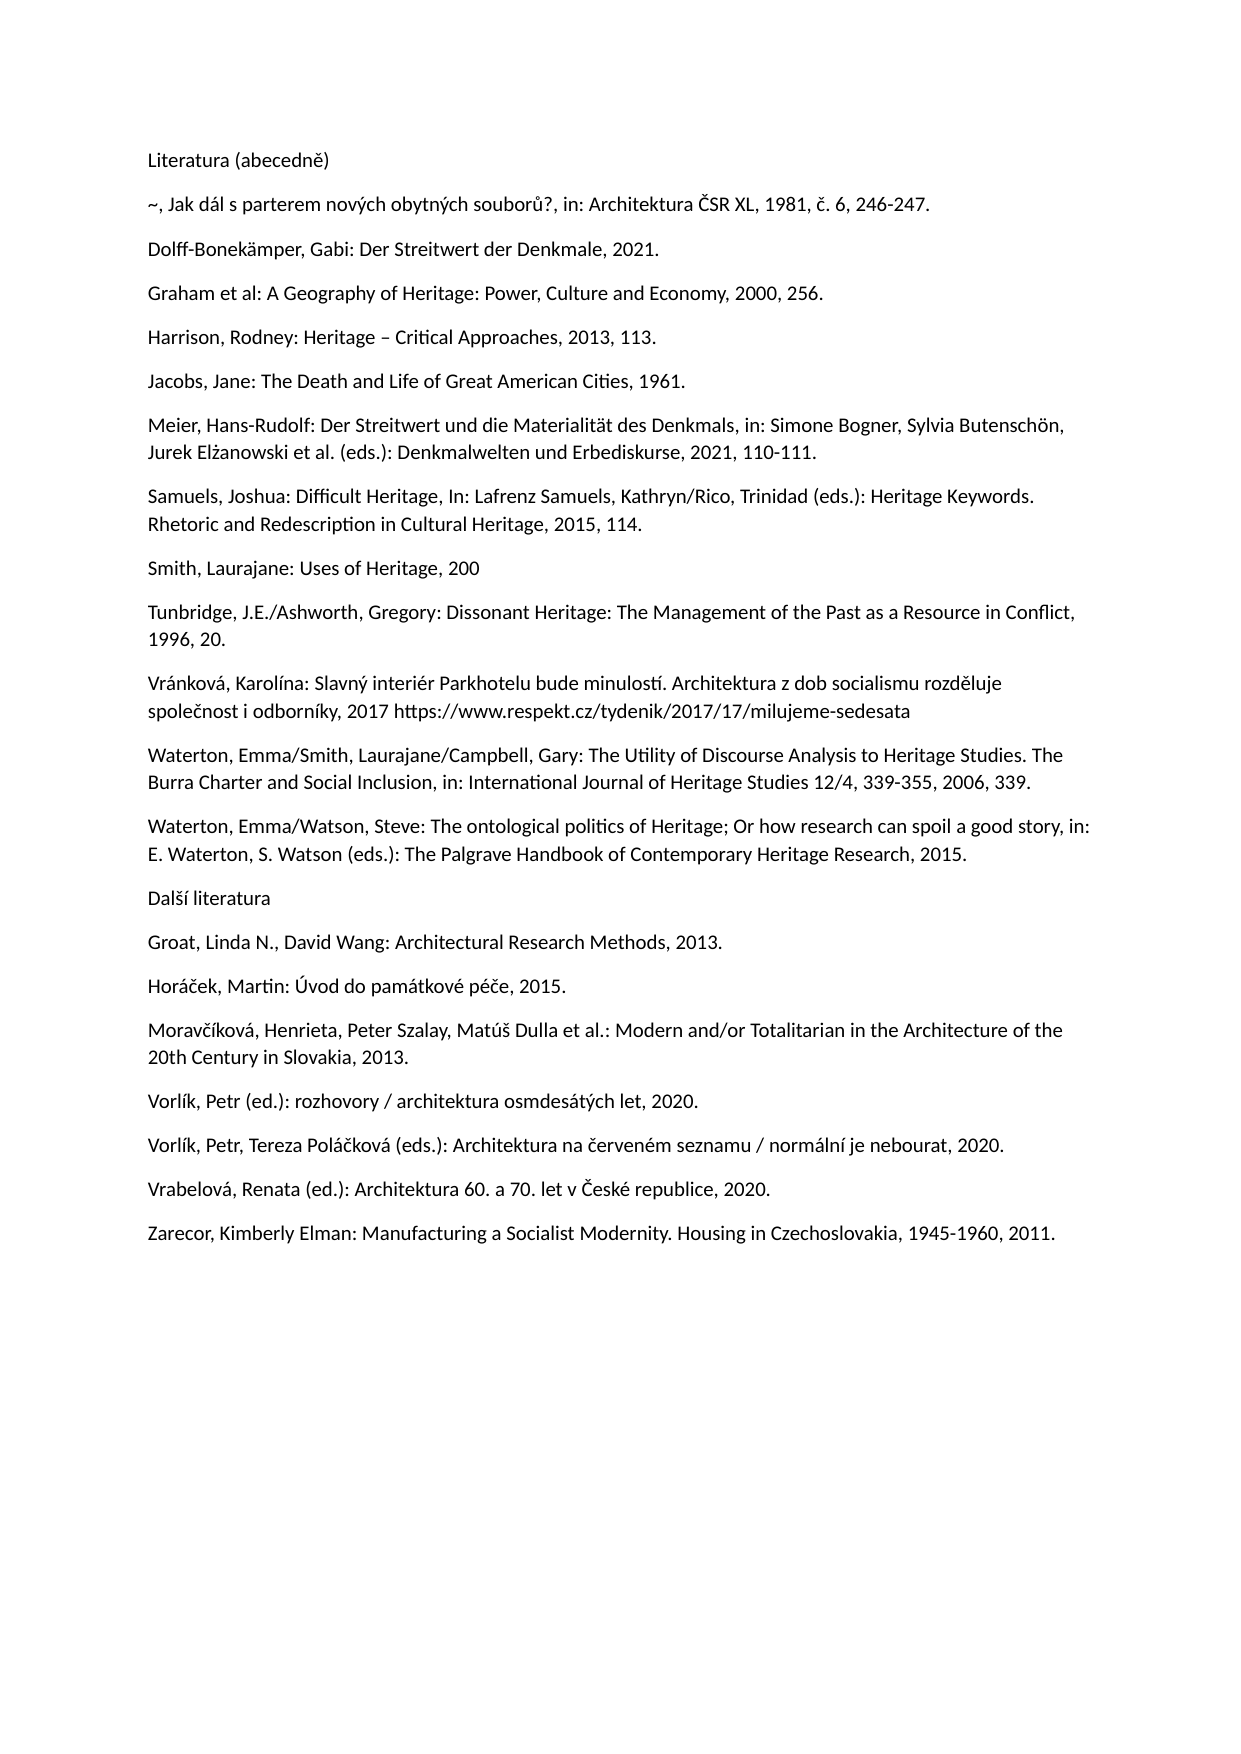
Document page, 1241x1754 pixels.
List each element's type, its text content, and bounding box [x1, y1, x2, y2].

text Tunbridge, J.E./Ashworth, Gregory: Dissonant Heritage: The Management of the Past as a Resource in Conflict, 1996, 20. [148, 599, 1093, 652]
text Dolff-Bonekämper, Gabi: Der Streitwert der Denkmale, 2021. [148, 236, 1093, 261]
text Vorlík, Petr (ed.): rozhovory / architektura osmdesátých let, 2020. [148, 1088, 1093, 1114]
text Waterton, Emma/Smith, Laurajane/Campbell, Gary: The Utility of Discourse Analysis to Heritage Studies. The Burra Charter and Social Inclusion, in: International Journal of Heritage Studies 12/4, 339-355, 2006, 339. [148, 742, 1093, 795]
text Jacobs, Jane: The Death and Life of Great American Cities, 1961. [148, 368, 1093, 393]
text Literatura (abecedně) [148, 148, 1093, 173]
text Vrabelová, Renata (ed.): Architektura 60. a 70. let v České republice, 2020. [148, 1177, 1093, 1202]
text Vránková, Karolína: Slavný interiér Parkhotelu bude minulostí. Architektura z dob socialismu rozděluje společnost i odborníky, 2017 https://www.respekt.cz/tydenik/2017/17/milujeme-sedesata [148, 670, 1093, 723]
text Harrison, Rodney: Heritage – Critical Approaches, 2013, 113. [148, 324, 1093, 349]
text Meier, Hans-Rudolf: Der Streitwert und die Materialität des Denkmals, in: Simone Bogner, Sylvia Butenschön, Jurek Elżanowski et al. (eds.): Denkmalwelten und Erbediskurse, 2021, 110-111. [148, 412, 1093, 465]
text Vorlík, Petr, Tereza Poláčková (eds.): Architektura na červeném seznamu / normální je nebourat, 2020. [148, 1132, 1093, 1158]
text Graham et al: A Geography of Heritage: Power, Culture and Economy, 2000, 256. [148, 280, 1093, 305]
text ~, Jak dál s parterem nových obytných souborů?, in: Architektura ČSR XL, 1981, č. 6, 246-247. [148, 192, 1093, 217]
text Waterton, Emma/Watson, Steve: The ontological politics of Heritage; Or how research can spoil a good story, in: E. Waterton, S. Watson (eds.): The Palgrave Handbook of Contemporary Heritage Research, 2015. [148, 813, 1093, 866]
text Moravčíková, Henrieta, Peter Szalay, Matúš Dulla et al.: Modern and/or Totalitarian in the Architecture of the 20th Century in Slovakia, 2013. [148, 1017, 1093, 1070]
text Zarecor, Kimberly Elman: Manufacturing a Socialist Modernity. Housing in Czechoslovakia, 1945-1960, 2011. [148, 1221, 1093, 1246]
text Groat, Linda N., David Wang: Architectural Research Methods, 2013. [148, 929, 1093, 954]
text Samuels, Joshua: Difficult Heritage, In: Lafrenz Samuels, Kathryn/Rico, Trinidad (eds.): Heritage Keywords. Rhetoric and Redescription in Cultural Heritage, 2015, 114. [148, 483, 1093, 536]
text Smith, Laurajane: Uses of Heritage, 200 [148, 555, 1093, 580]
text Horáček, Martin: Úvod do památkové péče, 2015. [148, 973, 1093, 998]
text Další literatura [148, 885, 1093, 910]
